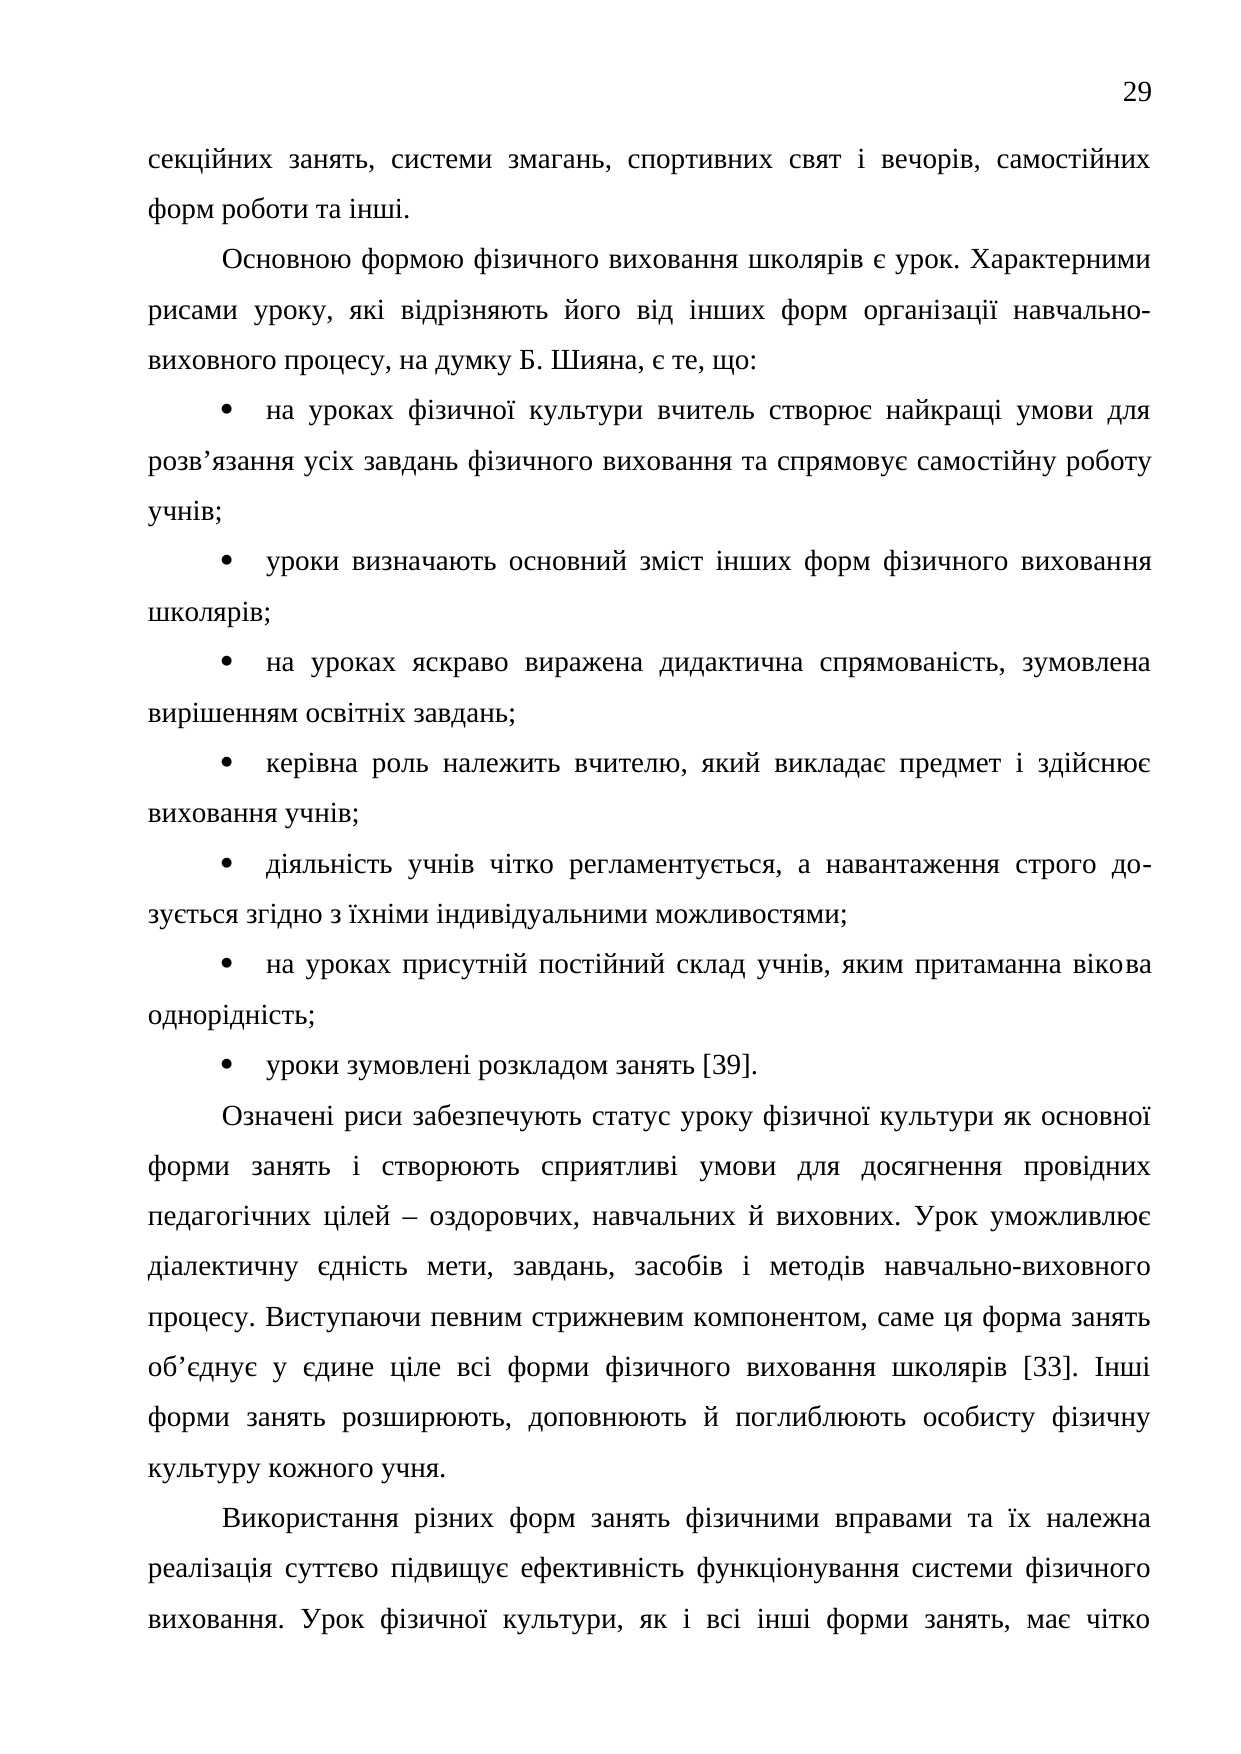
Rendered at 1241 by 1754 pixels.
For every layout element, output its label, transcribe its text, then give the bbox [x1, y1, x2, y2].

list керівна роль належить вчителю, який викладає предмет і здійснює виховання учнів; [148, 745, 1152, 829]
list на уроках присутній постійний склад учнів, яким притаманна вікова однорідність; [148, 946, 1152, 1030]
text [148, 1500, 1152, 1634]
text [148, 141, 1152, 225]
list діяльність учнів чітко регламентується, а навантаження строго дозується згідно з їхніми індивідуальними можливостями; [148, 846, 1152, 930]
text Основною формою фізичного виховання школярів є урок. Характерними рисами уроку, які відрізняють його від інших форм організації навчально-виховного процесу, на думку Б. Шияна, є те, що: [148, 242, 1152, 376]
list на уроках яскраво виражена дидактична спрямованість, зумовлена вирішенням освітніх завдань; [148, 644, 1152, 728]
list на уроках фізичної культури вчитель створює найкращі умови для розв’язання усіх завдань фізичного виховання та спрямовує самостійну роботу учнів; [148, 392, 1152, 527]
list уроки визначають основний зміст інших форм фізичного виховання школярів; [148, 543, 1152, 627]
list уроки зумовлені розкладом занять [39]. [148, 1047, 1152, 1081]
text Означені риси забезпечують статус уроку фізичної культури як основної форми занять і створюють сприятливі умови для досягнення провідних педагогічних цілей – оздоровчих, навчальних й виховних. Урок уможливлює діалектичну єдність мети, завдань, засобів і методів навчально-виховного процесу. Виступаючи певним стрижневим компонентом, саме ця форма занять об’єднує у єдине ціле всі форми фізичного виховання школярів [33]. Інші форми занять розширюють, доповнюють й поглиблюють особисту фізичну культуру кожного учня. [148, 1098, 1152, 1483]
